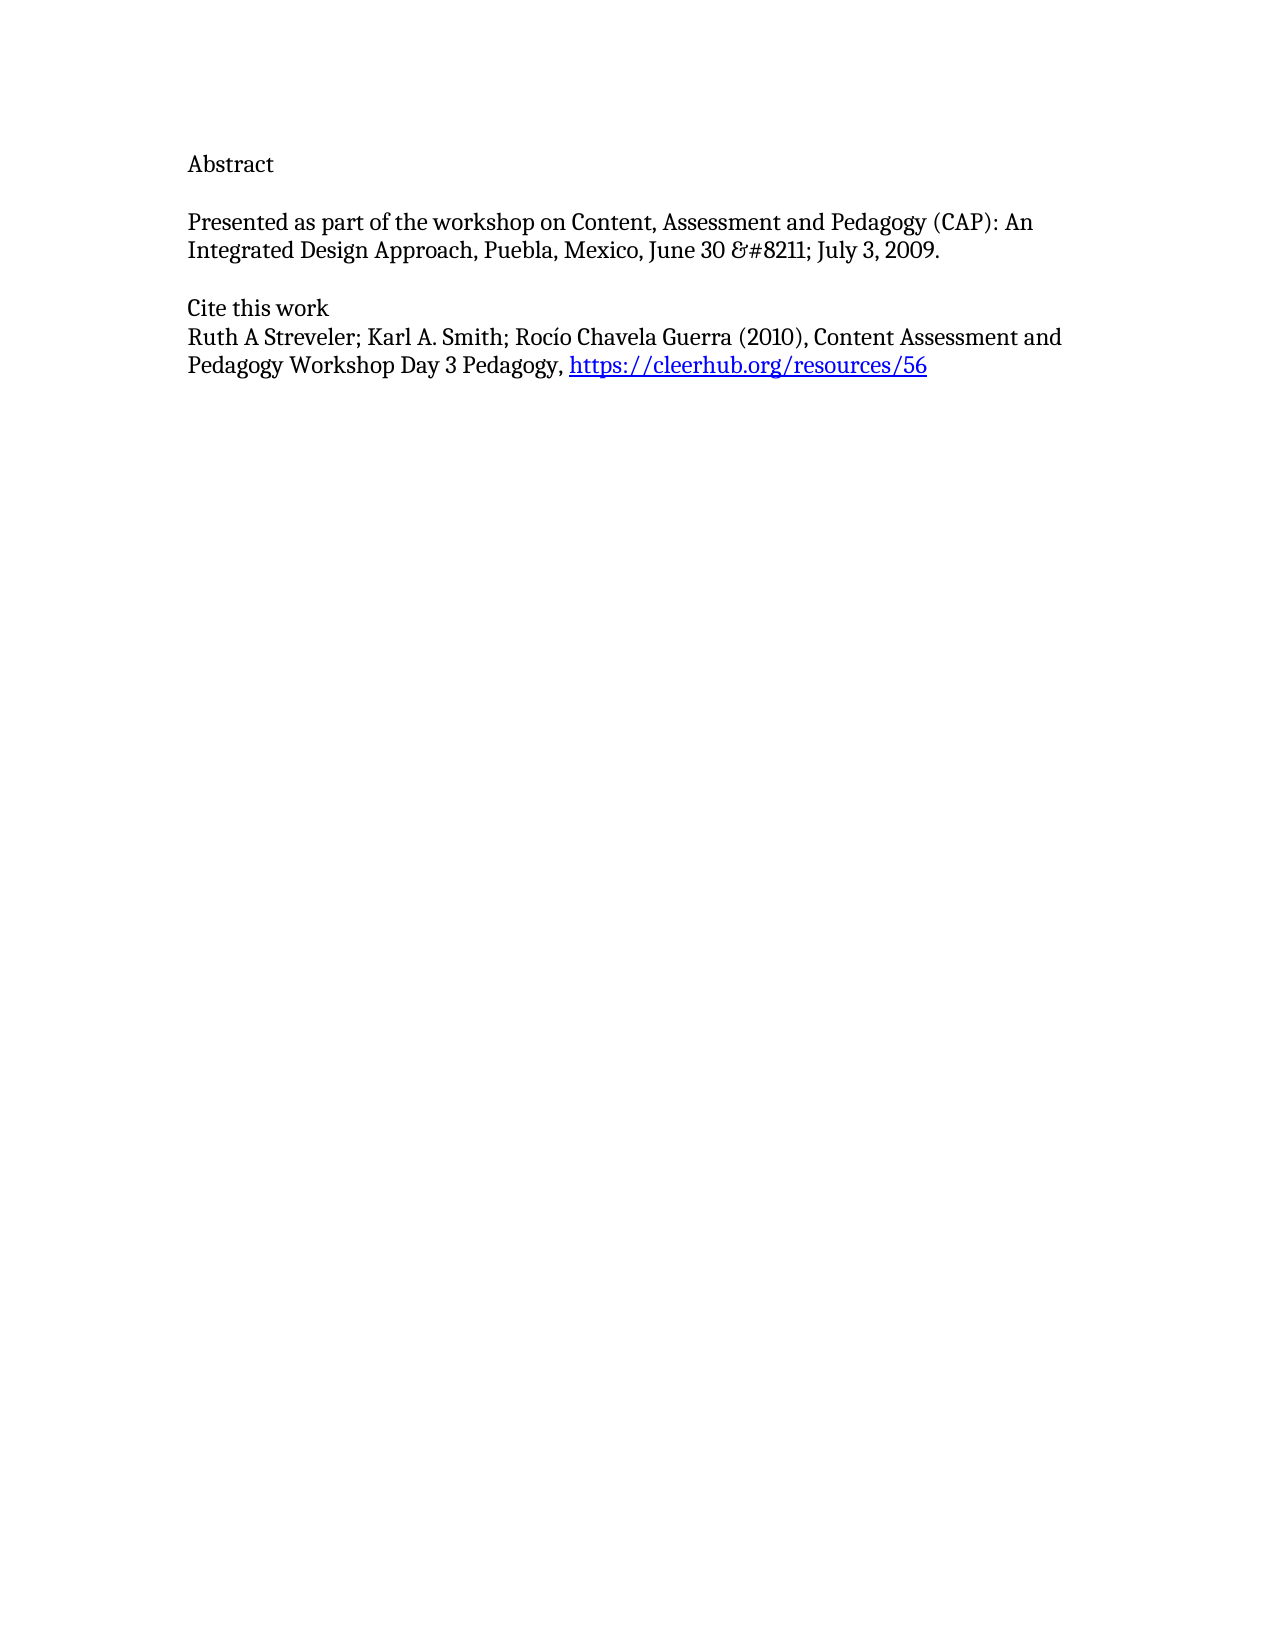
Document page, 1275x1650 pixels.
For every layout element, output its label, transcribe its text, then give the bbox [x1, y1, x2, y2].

text Abstract [187, 150, 1087, 179]
text Ruth A Streveler; Karl A. Smith; Rocío Chavela Guerra (2010), Content Assessment and Pedagogy Workshop Day 3 Pedagogy, https://cleerhub.org/resources/56 [187, 322, 1087, 380]
text Presented as part of the workshop on Content, Assessment and Pedagogy (CAP): An Integrated Design Approach, Puebla, Mexico, June 30 &#8211; July 3, 2009. [187, 207, 1087, 265]
text Cite this work [187, 294, 1087, 322]
